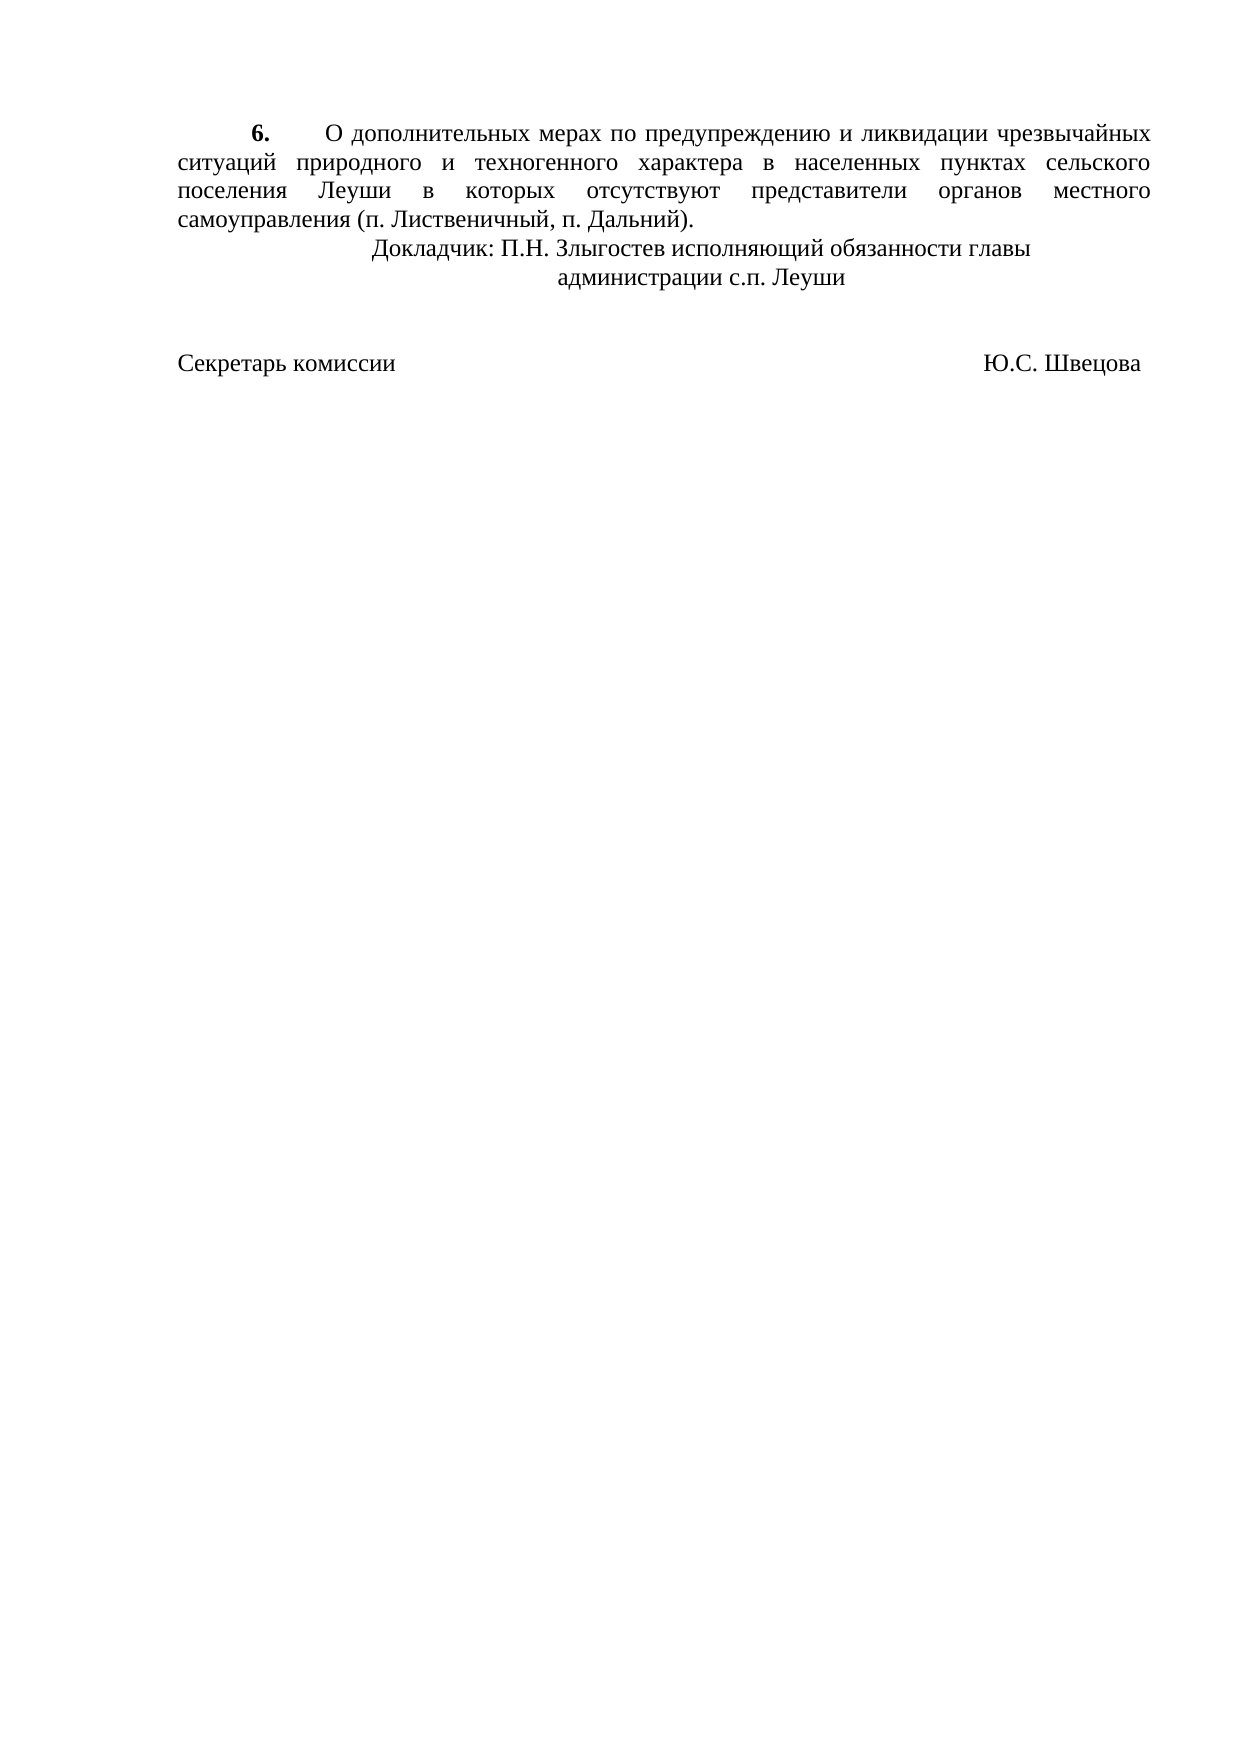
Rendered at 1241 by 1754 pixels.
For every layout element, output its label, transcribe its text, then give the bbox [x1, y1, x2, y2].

text Докладчик: П.Н. Злыгостев исполняющий обязанности главы [177, 233, 1152, 262]
list О дополнительных мерах по предупреждению и ликвидации чрезвычайных ситуаций природного и техногенного характера в населенных пунктах сельского поселения Леуши в которых отсутствуют представители органов местного самоуправления (п. Лиственичный, п. Дальний). [177, 118, 1152, 233]
text администрации с.п. Леуши [177, 262, 1152, 291]
text Секретарь комиссии Ю.С. Швецова [177, 348, 1152, 377]
